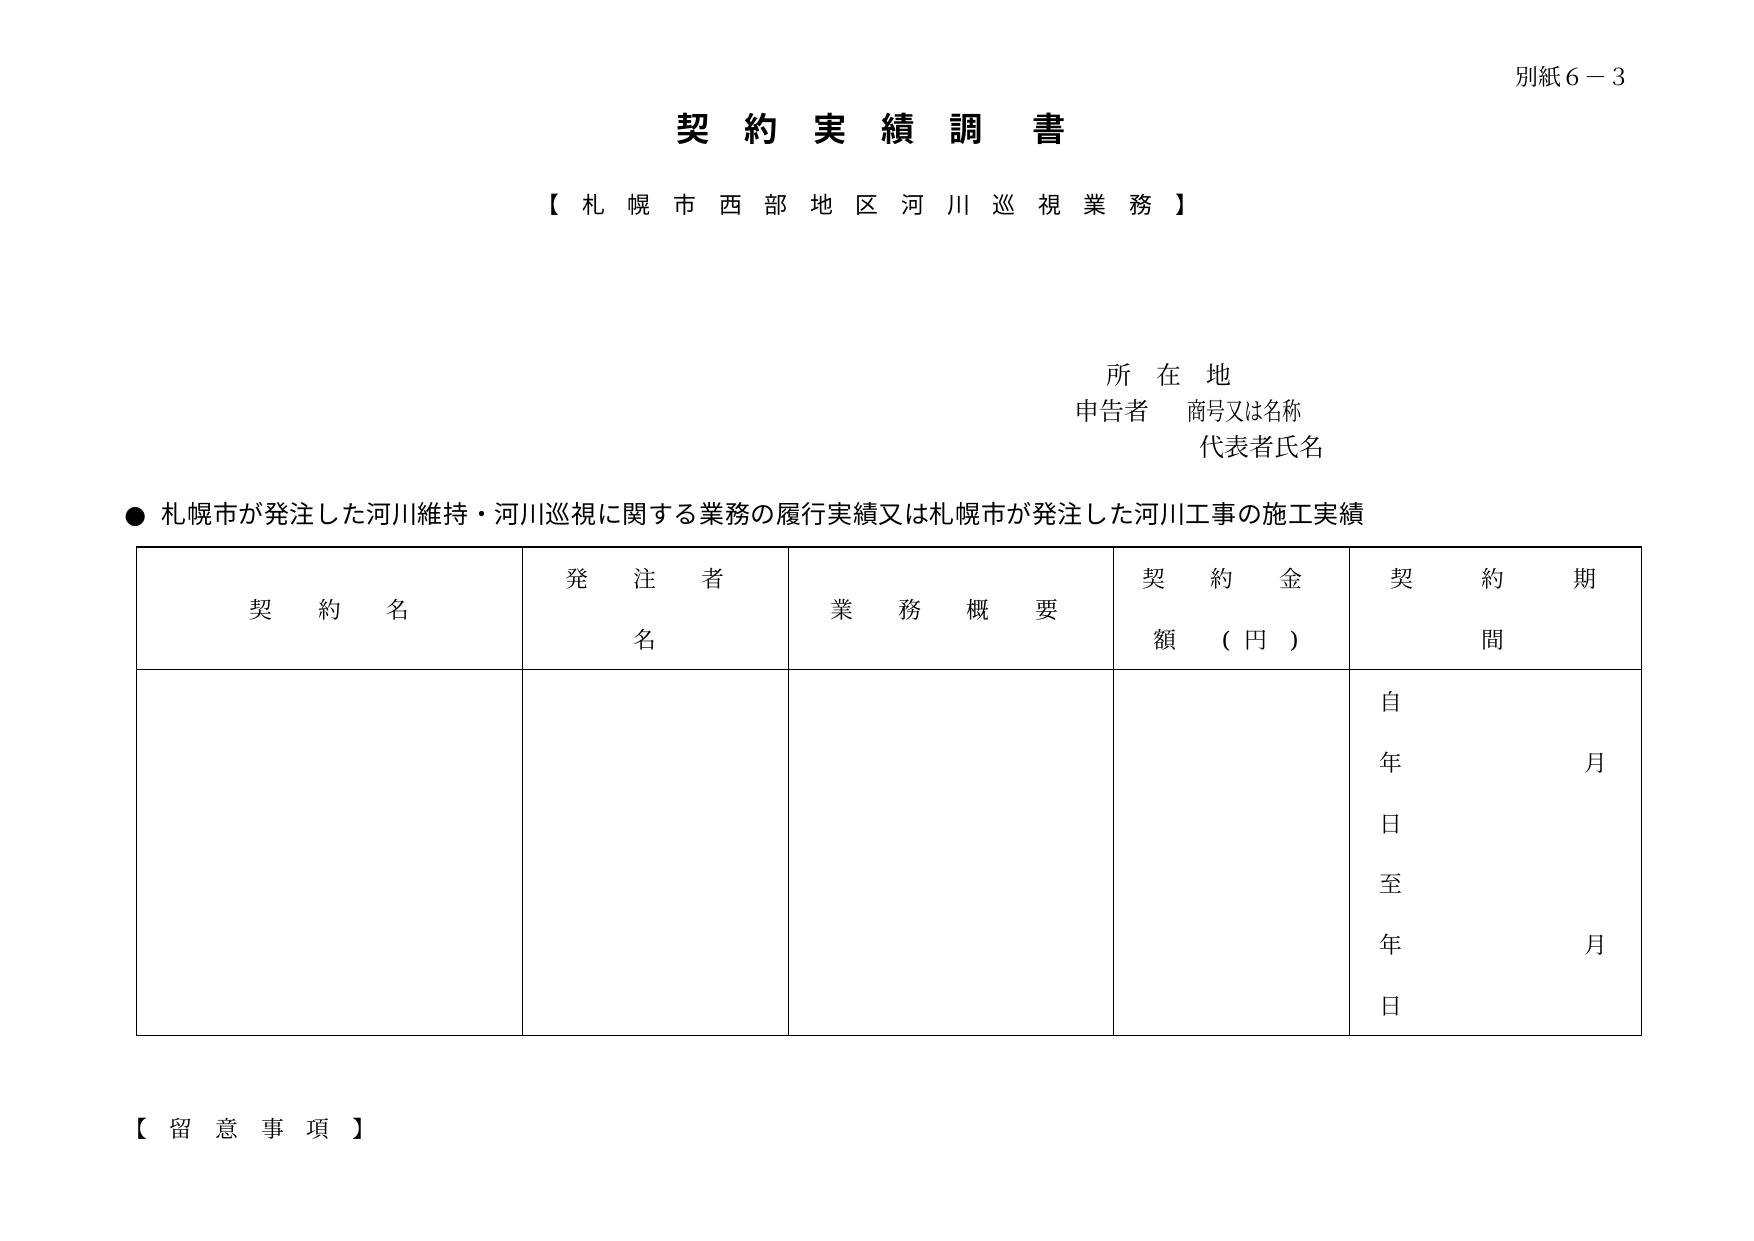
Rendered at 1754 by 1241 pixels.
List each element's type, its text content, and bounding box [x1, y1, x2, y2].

text 【留意事項】 [124, 1097, 1630, 1158]
table_cell [1114, 670, 1349, 1035]
table_header 発 注 者 名 [523, 548, 788, 669]
list 札幌市が発注した河川維持・河川巡視に関する業務の履行実績又は札幌市が発注した河川工事の施工実績 [124, 494, 1603, 531]
text 申告者 商号又は名称 [124, 391, 1630, 427]
table_header 業 務 概 要 [789, 548, 1113, 669]
table_cell [789, 670, 1113, 1035]
table_cell [137, 670, 522, 1035]
text 契約実績調書 [124, 97, 1630, 158]
text 代表者氏名 [124, 427, 1630, 463]
text 【札幌市西部地区河川巡視業務】 [124, 173, 1633, 234]
table_header 契 約 金 額 (円) [1114, 548, 1349, 669]
table_header 契 約 期 間 [1350, 548, 1641, 669]
text 所 在 地 [124, 355, 1630, 391]
table_header 契 約 名 [137, 548, 522, 669]
table_cell 自 年 月 日 至 年 月 日 [1350, 670, 1641, 1035]
table_cell [523, 670, 788, 1035]
